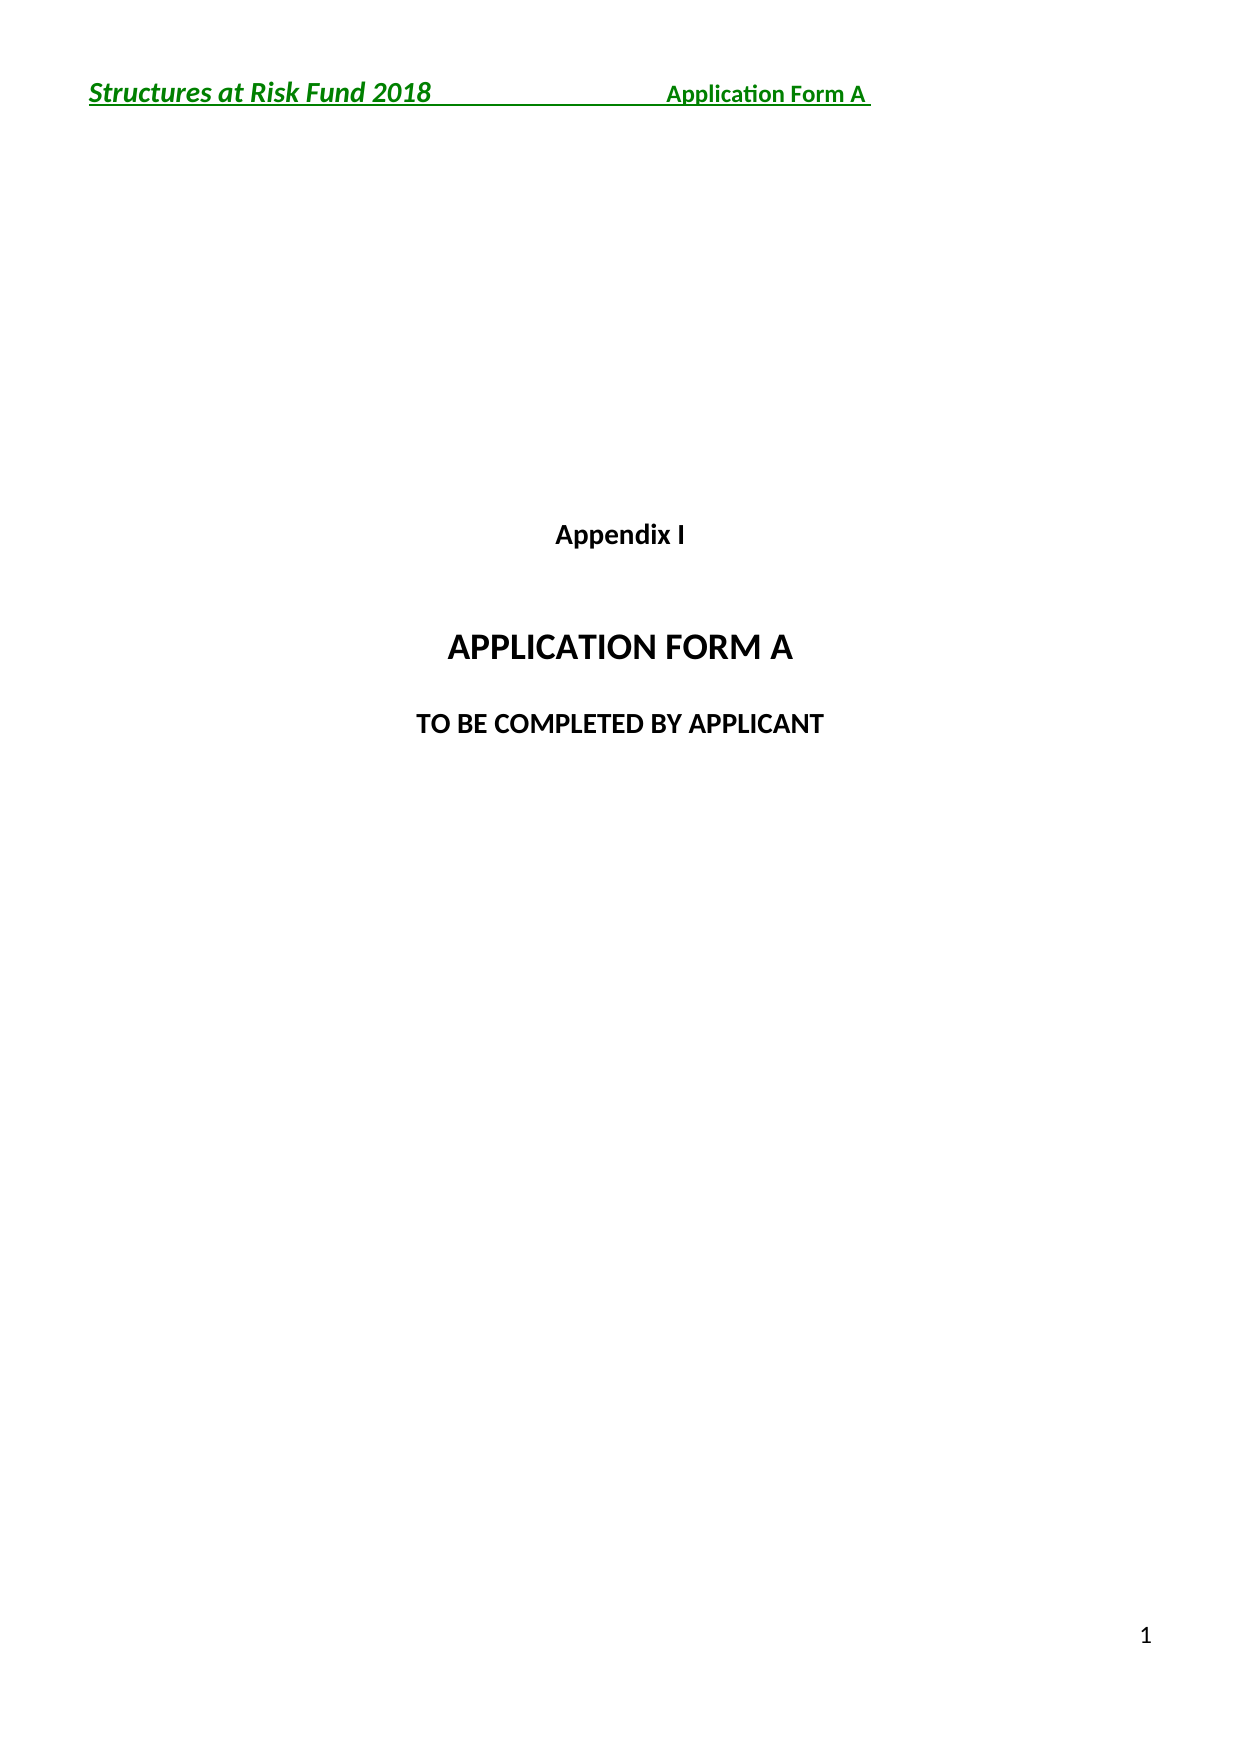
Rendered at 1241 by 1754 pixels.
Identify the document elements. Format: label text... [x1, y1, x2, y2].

text Appendix I [89, 516, 1152, 552]
text APPLICATION FORM A [89, 623, 1152, 669]
text TO BE COMPLETED BY APPLICANT [89, 705, 1152, 740]
